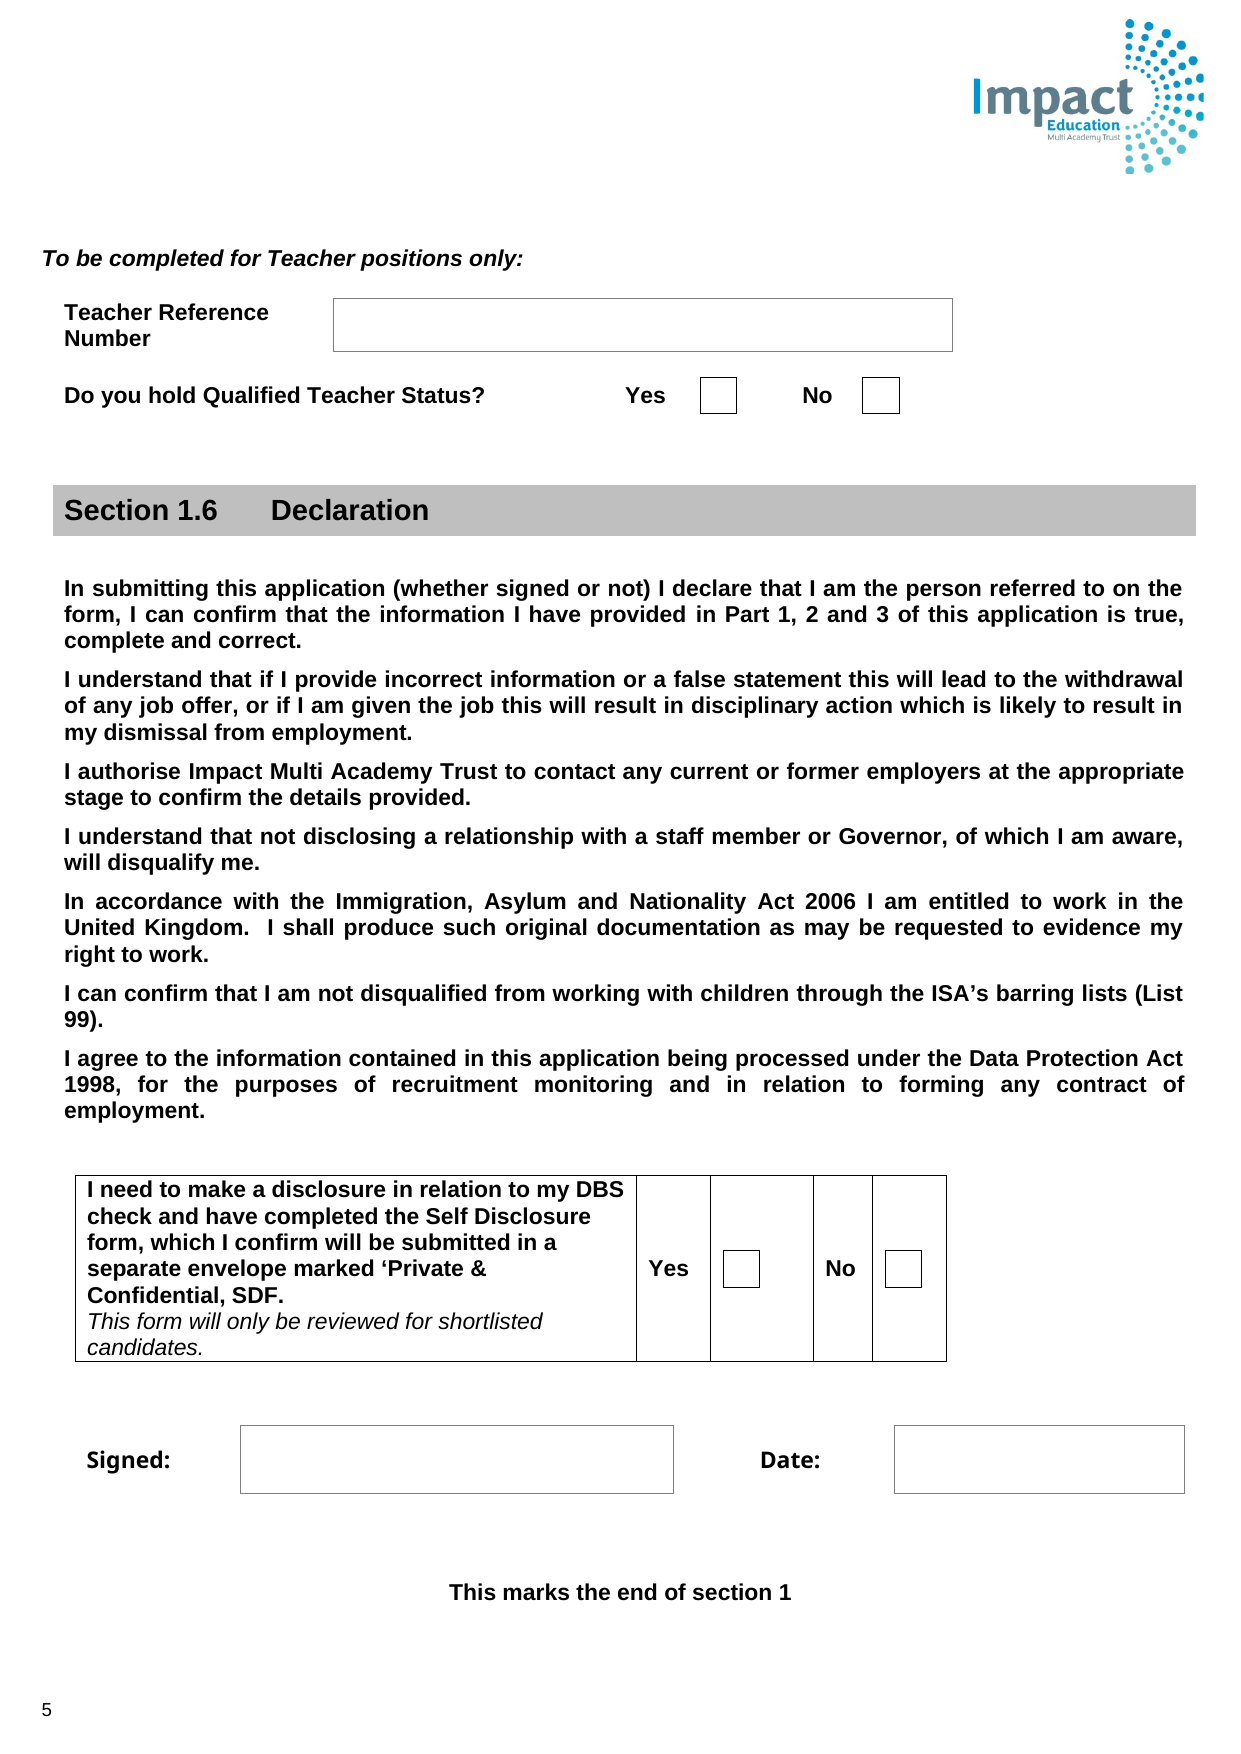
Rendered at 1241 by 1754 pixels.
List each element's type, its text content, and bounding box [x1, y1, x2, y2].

table_cell In submitting this application (whether signed or not) I declare that I am the person referred to on the form, I can confirm that the information I have provided in Part 1, 2 and 3 of this application is true, complete and correct. I understand that if I provide incorrect information or a false statement this will lead to the withdrawal of any job offer, or if I am given the job this will result in disciplinary action which is likely to result in my dismissal from employment. I authorise Impact Multi Academy Trust to contact any current or former employers at the appropriate stage to confirm the details provided. I understand that not disclosing a relationship with a staff member or Governor, of which I am aware, will disqualify me. In accordance with the Immigration, Asylum and Nationality Act 2006 I am entitled to work in the United Kingdom. I shall produce such original documentation as may be requested to evidence my right to work. I can confirm that I am not disqualified from working with children through the ISA’s barring lists (List 99). I agree to the information contained in this application being processed under the Data Protection Act 1998, for the purposes of recruitment monitoring and in relation to forming any contract of employment. [53, 536, 1196, 1494]
table_header [334, 299, 952, 351]
table_header Section 1.6 Declaration [53, 485, 1196, 536]
picture [972, 19, 1204, 173]
table_header No [791, 371, 850, 419]
table_header [688, 371, 791, 419]
table_header Yes [614, 371, 688, 419]
table_header Teacher Reference Number [53, 298, 333, 351]
table_header Do you hold Qualified Teacher Status? [53, 371, 614, 419]
table_header [850, 371, 953, 419]
text This marks the end of section 1 [41, 1579, 1199, 1605]
text To be completed for Teacher positions only: [41, 245, 1199, 271]
